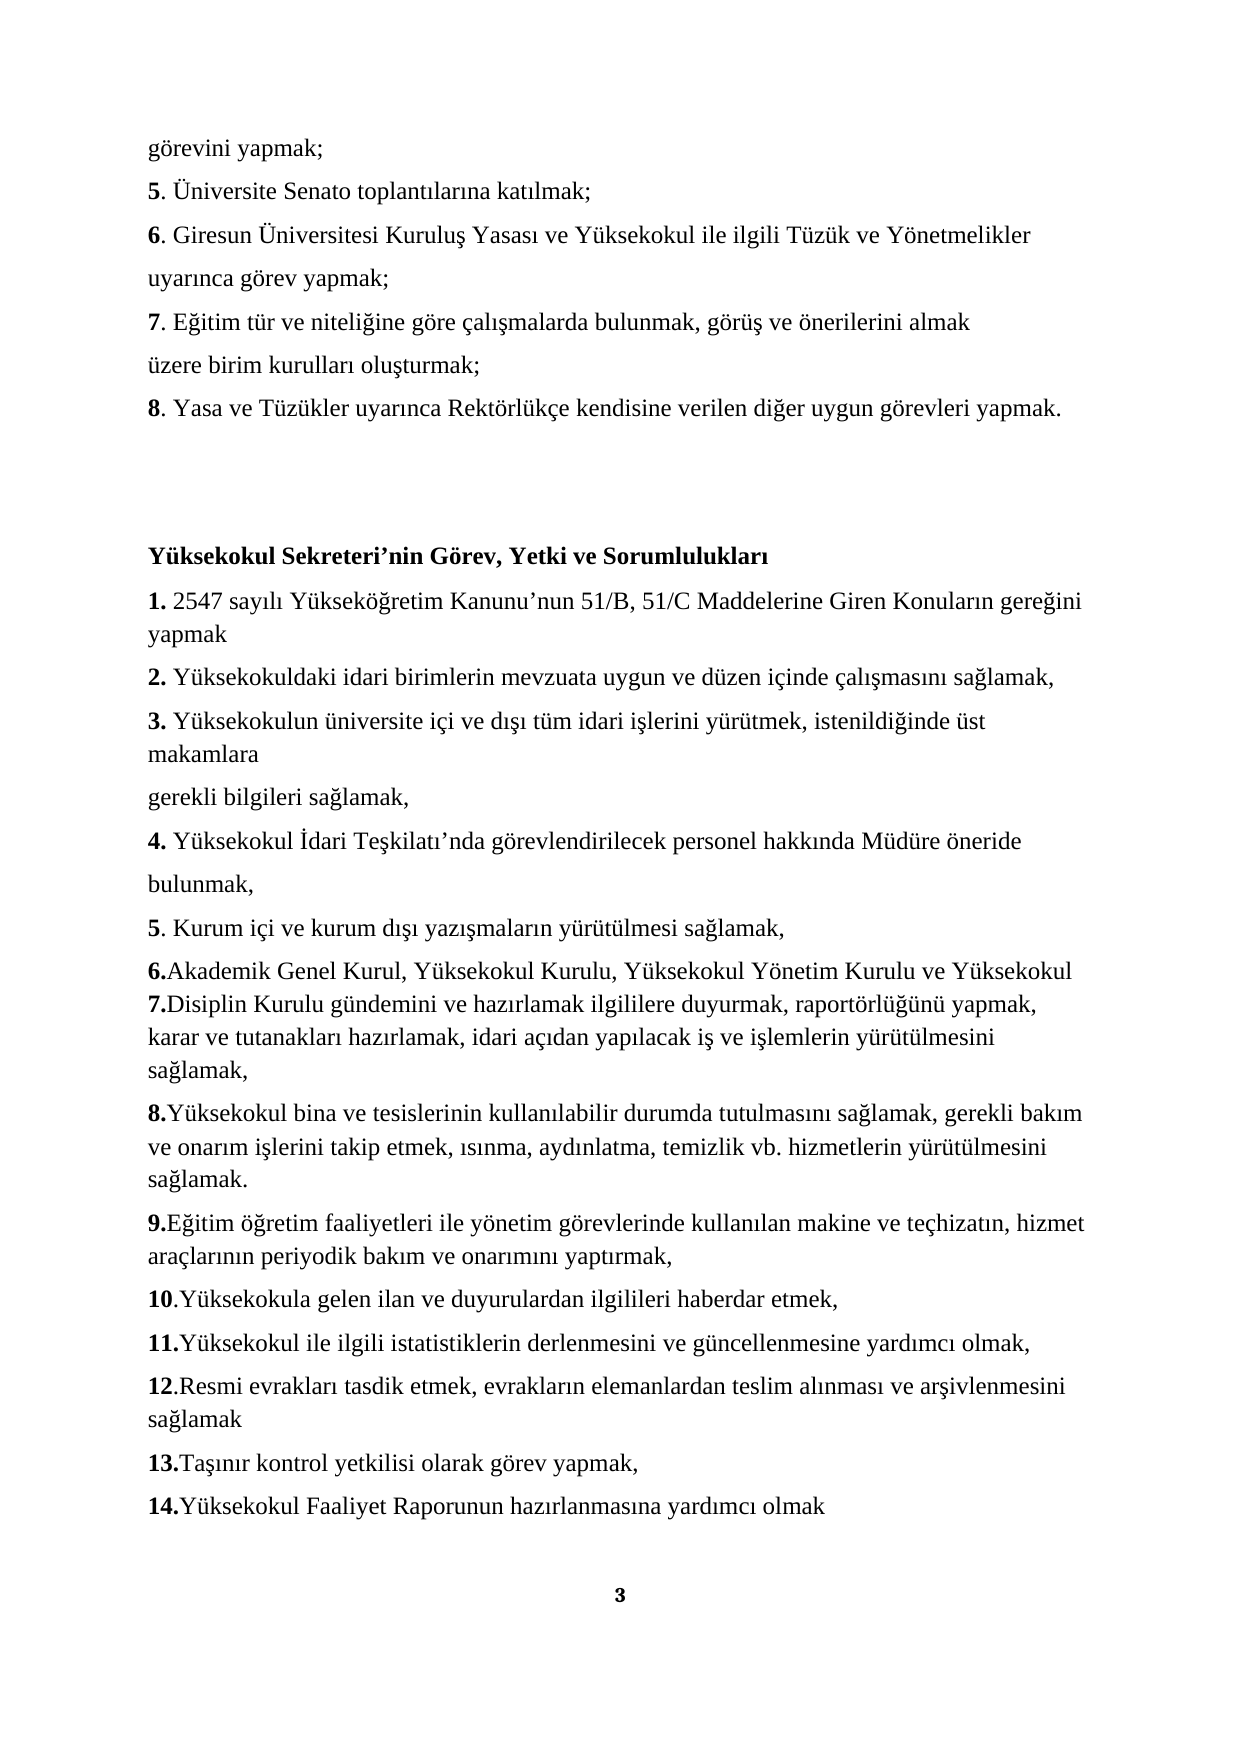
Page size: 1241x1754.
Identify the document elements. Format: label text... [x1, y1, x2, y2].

text 9.Eğitim öğretim faaliyetleri ile yönetim görevlerinde kullanılan makine ve teçhizatın, hizmet araçlarının periyodik bakım ve onarımını yaptırmak, [148, 1208, 1092, 1270]
text bulunmak, [148, 869, 1092, 898]
text 13.Taşınır kontrol yetkilisi olarak görev yapmak, [148, 1448, 1092, 1477]
text 1. 2547 sayılı Yükseköğretim Kanunu’nun 51/B, 51/C Maddelerine Giren Konuların gereğini yapmak [148, 586, 1092, 648]
text gerekli bilgileri sağlamak, [148, 782, 1092, 811]
text 2. Yüksekokuldaki idari birimlerin mevzuata uygun ve düzen içinde çalışmasını sağlamak, [148, 662, 1092, 691]
text 10.Yüksekokula gelen ilan ve duyurulardan ilgilileri haberdar etmek, [148, 1284, 1092, 1313]
text uyarınca görev yapmak; [148, 263, 1092, 292]
text 12.Resmi evrakları tasdik etmek, evrakların elemanlardan teslim alınması ve arşivlenmesini sağlamak [148, 1371, 1092, 1433]
text üzere birim kurulları oluşturmak; [148, 350, 1092, 379]
text 4. Yüksekokul İdari Teşkilatı’nda görevlendirilecek personel hakkında Müdüre öneride [148, 826, 1092, 854]
text 3. Yüksekokulun üniversite içi ve dışı tüm idari işlerini yürütmek, istenildiğinde üst makamlara [148, 706, 1092, 768]
text 5. Kurum içi ve kurum dışı yazışmaların yürütülmesi sağlamak, [148, 913, 1092, 941]
text 11.Yüksekokul ile ilgili istatistiklerin derlenmesini ve güncellenmesine yardımcı olmak, [148, 1328, 1092, 1357]
text Yüksekokul Sekreteri’nin Görev, Yetki ve Sorumlulukları [148, 530, 1092, 573]
text 7. Eğitim tür ve niteliğine göre çalışmalarda bulunmak, görüş ve önerilerini almak [148, 307, 1092, 335]
text 8. Yasa ve Tüzükler uyarınca Rektörlükçe kendisine verilen diğer uygun görevleri yapmak. [148, 393, 1092, 422]
text görevini yapmak; [148, 133, 1092, 162]
text 5. Üniversite Senato toplantılarına katılmak; [148, 176, 1092, 205]
text 14.Yüksekokul Faaliyet Raporunun hazırlanmasına yardımcı olmak [148, 1491, 1092, 1520]
text 6.Akademik Genel Kurul, Yüksekokul Kurulu, Yüksekokul Yönetim Kurulu ve Yüksekokul 7.Disiplin Kurulu gündemini ve hazırlamak ilgililere duyurmak, raportörlüğünü yapmak, karar ve tutanakları hazırlamak, idari açıdan yapılacak iş ve işlemlerin yürütülmesini sağlamak, [148, 956, 1092, 1084]
text 8.Yüksekokul bina ve tesislerinin kullanılabilir durumda tutulmasını sağlamak, gerekli bakım ve onarım işlerini takip etmek, ısınma, aydınlatma, temizlik vb. hizmetlerin yürütülmesini sağlamak. [148, 1098, 1092, 1193]
text 6. Giresun Üniversitesi Kuruluş Yasası ve Yüksekokul ile ilgili Tüzük ve Yönetmelikler [148, 220, 1092, 248]
